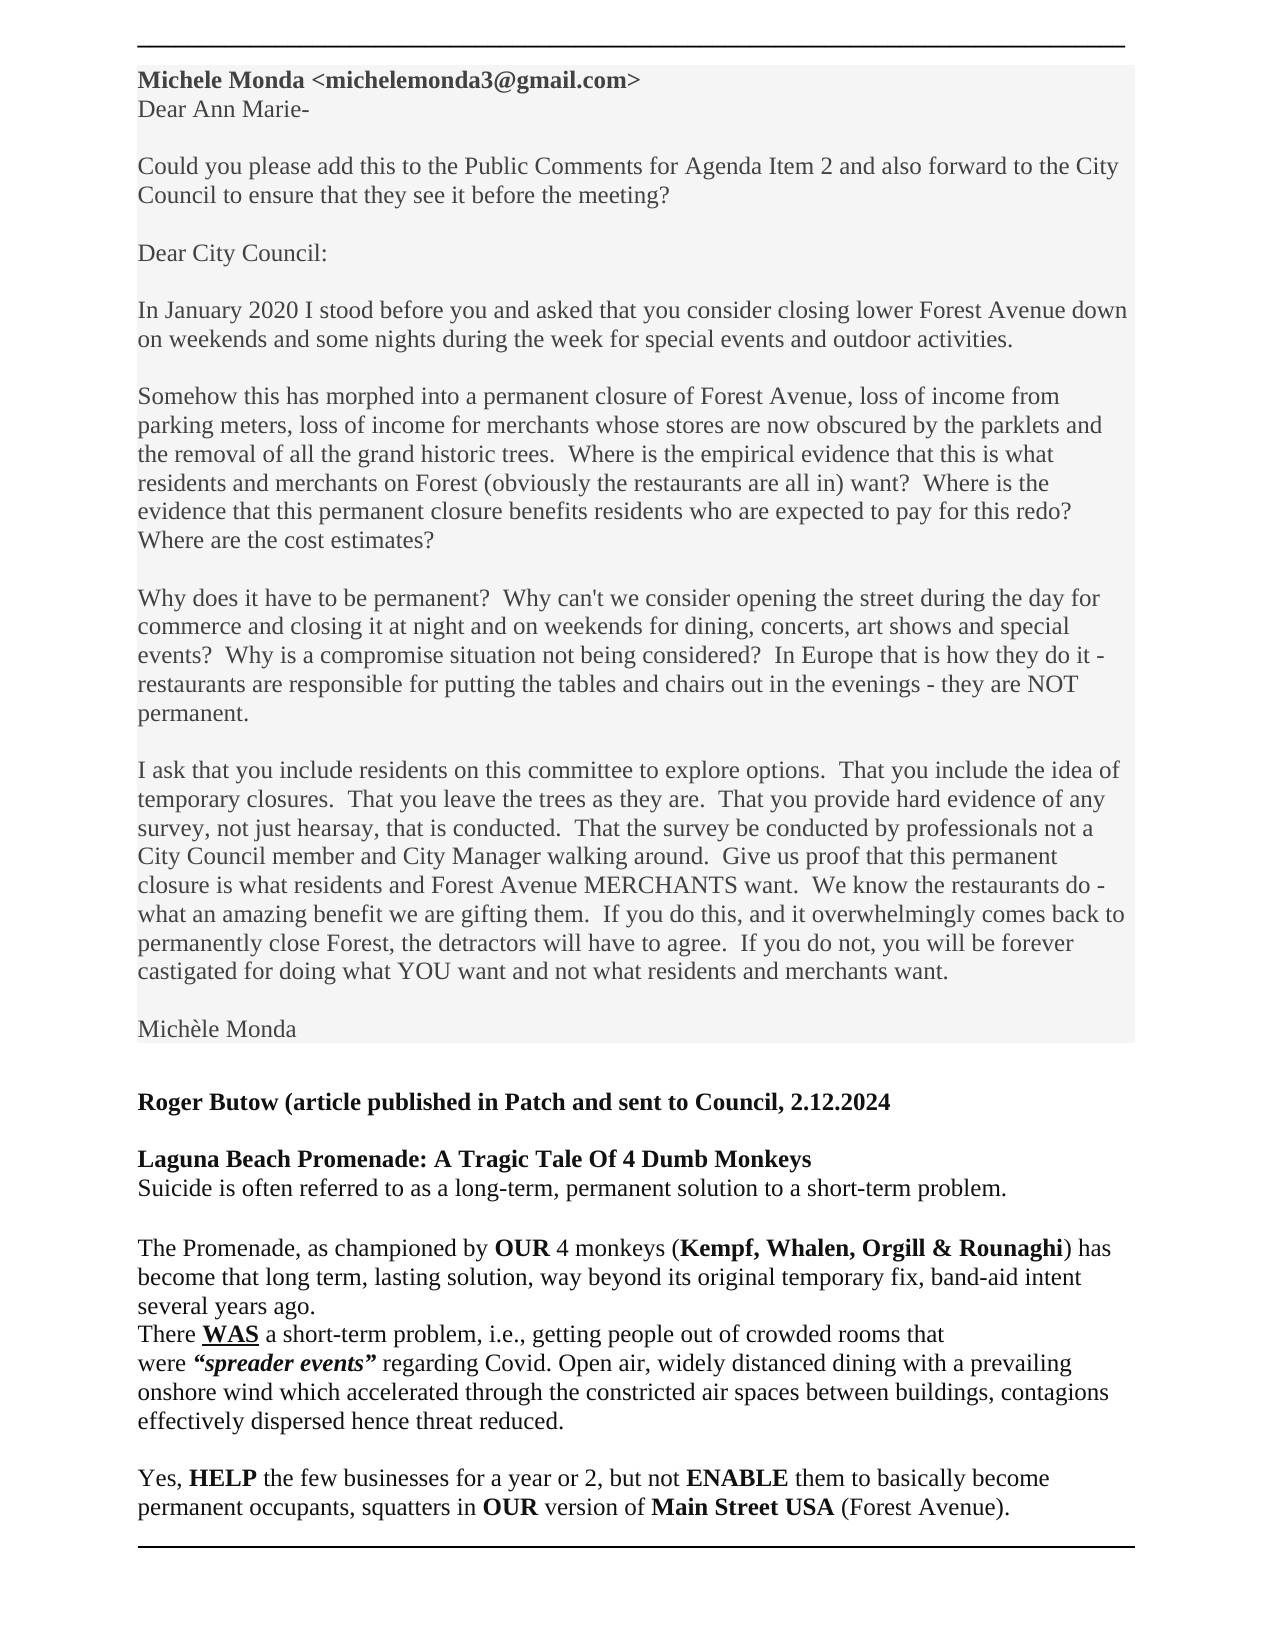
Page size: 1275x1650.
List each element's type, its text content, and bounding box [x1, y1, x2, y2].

text Somehow this has morphed into a permanent closure of Forest Avenue, loss of income from parking meters, loss of income for merchants whose stores are now obscured by the parklets and the removal of all the grand historic trees. Where is the empirical evidence that this is what residents and merchants on Forest (obviously the restaurants are all in) want? Where is the evidence that this permanent closure benefits residents who are expected to pay for this redo? Where are the cost estimates? [137, 381, 1135, 554]
text Laguna Beach Promenade: A Tragic Tale Of 4 Dumb Monkeys [137, 1144, 1135, 1173]
text Could you please add this to the Public Comments for Agenda Item 2 and also forward to the City Council to ensure that they see it before the meeting? [137, 151, 1135, 209]
text Why does it have to be permanent? Why can't we consider opening the street during the day for commerce and closing it at night and on weekends for dining, concerts, art shows and special events? Why is a compromise situation not being considered? In Europe that is how they do it - restaurants are responsible for putting the tables and chairs out in the evenings - they are NOT permanent. [137, 583, 1135, 726]
text Dear City Council: [137, 238, 1135, 266]
text _______________________________________________________________________________ [137, 21, 1135, 49]
text In January 2020 I stood before you and asked that you consider closing lower Forest Avenue down on weekends and some nights during the week for special events and outdoor activities. [137, 295, 1135, 353]
text The Promenade, as championed by OUR 4 monkeys (Kempf, Whalen, Orgill & Rounaghi) has become that long term, lasting solution, way beyond its original temporary fix, band-aid intent several years ago. [137, 1233, 1135, 1319]
text I ask that you include residents on this committee to explore options. That you include the idea of temporary closures. That you leave the trees as they are. That you provide hard evidence of any survey, not just hearsay, that is conducted. That the survey be conducted by professionals not a City Council member and City Manager walking around. Give us proof that this permanent closure is what residents and Forest Avenue MERCHANTS want. We know the restaurants do - what an amazing benefit we are gifting them. If you do this, and it overwhelmingly comes back to permanently close Forest, the detractors will have to agree. If you do not, you will be forever castigated for doing what YOU want and not what residents and merchants want. [137, 755, 1135, 985]
text Roger Butow (article published in Patch and sent to Council, 2.12.2024 [137, 1087, 1135, 1116]
text Michèle Monda [137, 1014, 1135, 1043]
text Michele Monda <michelemonda3@gmail.com> [137, 65, 1135, 94]
text Yes, HELP the few businesses for a year or 2, but not ENABLE them to basically become permanent occupants, squatters in OUR version of Main Street USA (Forest Avenue). [137, 1463, 1135, 1521]
text There WAS a short-term problem, i.e., getting people out of crowded rooms that were “spreader events” regarding Covid. Open air, widely distanced dining with a prevailing onshore wind which accelerated through the constricted air spaces between buildings, contagions effectively dispersed hence threat reduced. [137, 1319, 1135, 1434]
text Suicide is often referred to as a long-term, permanent solution to a short-term problem. [137, 1173, 1135, 1202]
text Dear Ann Marie- [137, 94, 1135, 123]
